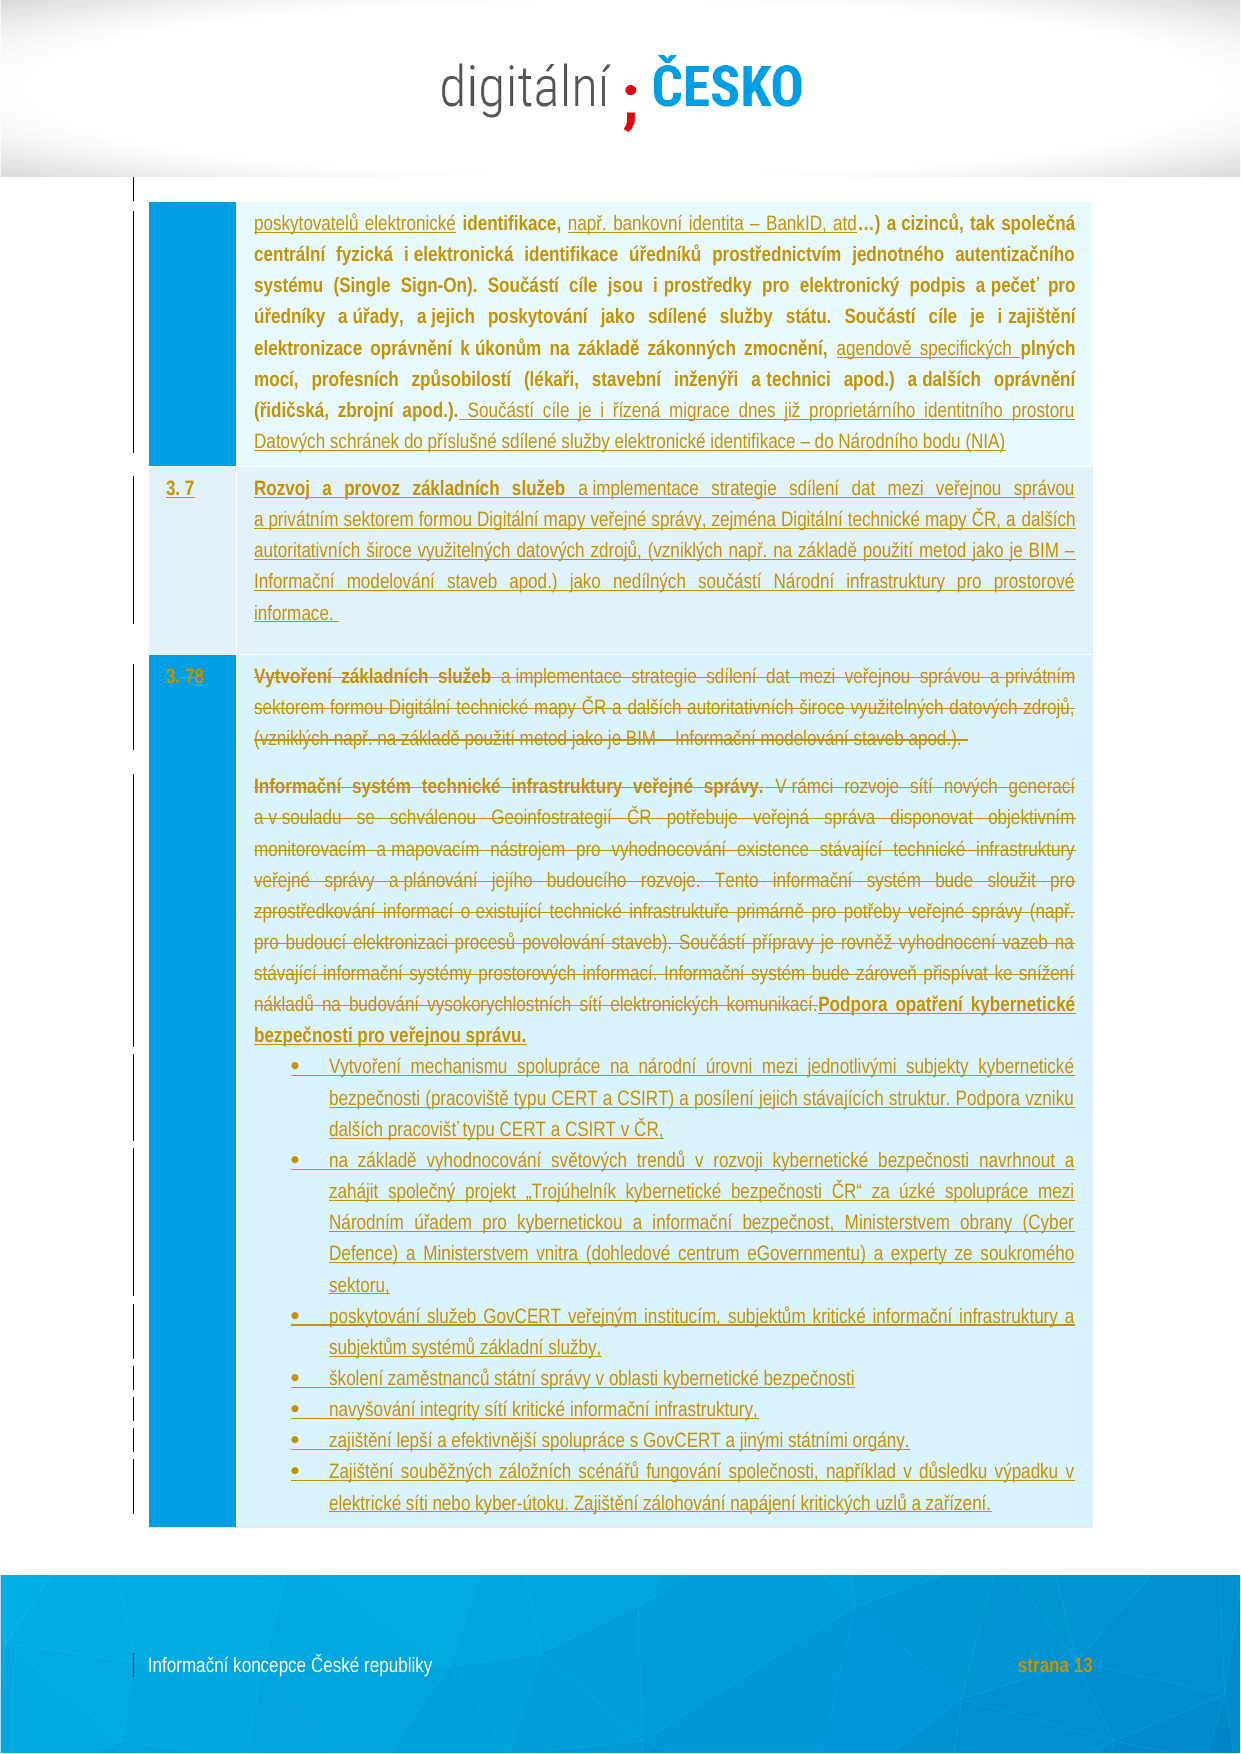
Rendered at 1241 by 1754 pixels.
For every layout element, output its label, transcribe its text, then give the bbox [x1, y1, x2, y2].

picture [0, 0, 1241, 177]
table_cell 3. [149, 655, 236, 1527]
table_cell 3. 6 [149, 202, 236, 466]
table_cell [237, 655, 1093, 1527]
